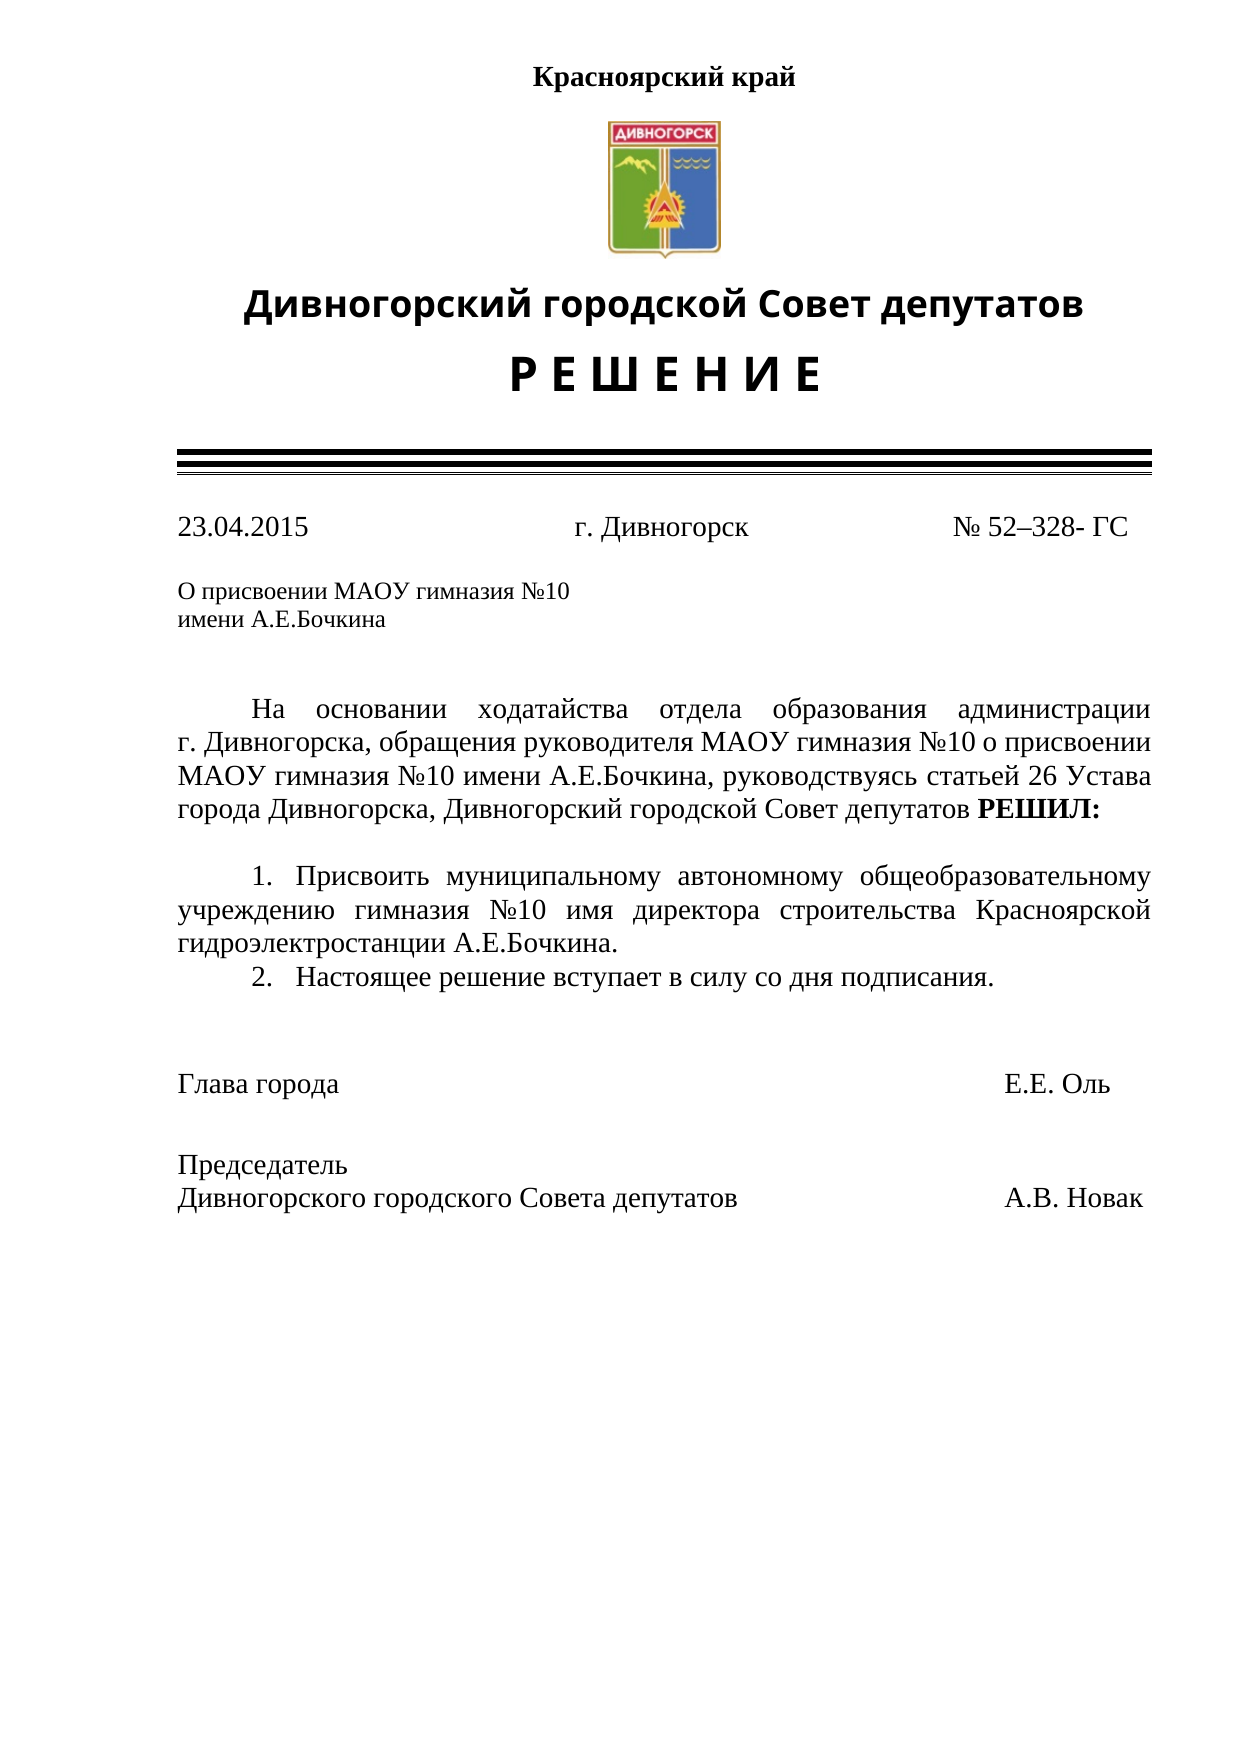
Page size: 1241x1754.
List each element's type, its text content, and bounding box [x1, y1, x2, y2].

subtitle Дивногорский городской Совет депутатов [177, 277, 1152, 328]
text Председатель [177, 1147, 1152, 1180]
text О присвоении МАОУ гимназия №10 [177, 576, 1152, 604]
text 23.04.2015 г. Дивногорск № 52–328- ГС [177, 509, 1152, 542]
list Присвоить муниципальному автономному общеобразовательному учреждению гимназия №10 имя директора строительства Красноярской гидроэлектростанции А.Е.Бочкина. [177, 858, 1152, 959]
list Настоящее решение вступает в силу со дня подписания. [251, 959, 1152, 993]
text Красноярский край [177, 59, 1152, 93]
text Дивногорского городского Совета депутатов А.В. Новак [177, 1180, 1152, 1214]
text На основании ходатайства отдела образования администрации г. Дивногорска, обращения руководителя МАОУ гимназия №10 о присвоении МАОУ гимназия №10 имени А.Е.Бочкина, руководствуясь статьей 26 Устава города Дивногорска, Дивногорский городской Совет депутатов РЕШИЛ: [177, 691, 1152, 825]
text Глава города Е.Е. Оль [177, 1066, 1152, 1100]
subtitle Р Е Ш Е Н И Е [177, 340, 1152, 406]
text имени А.Е.Бочкина [177, 604, 1152, 633]
picture [608, 121, 721, 259]
